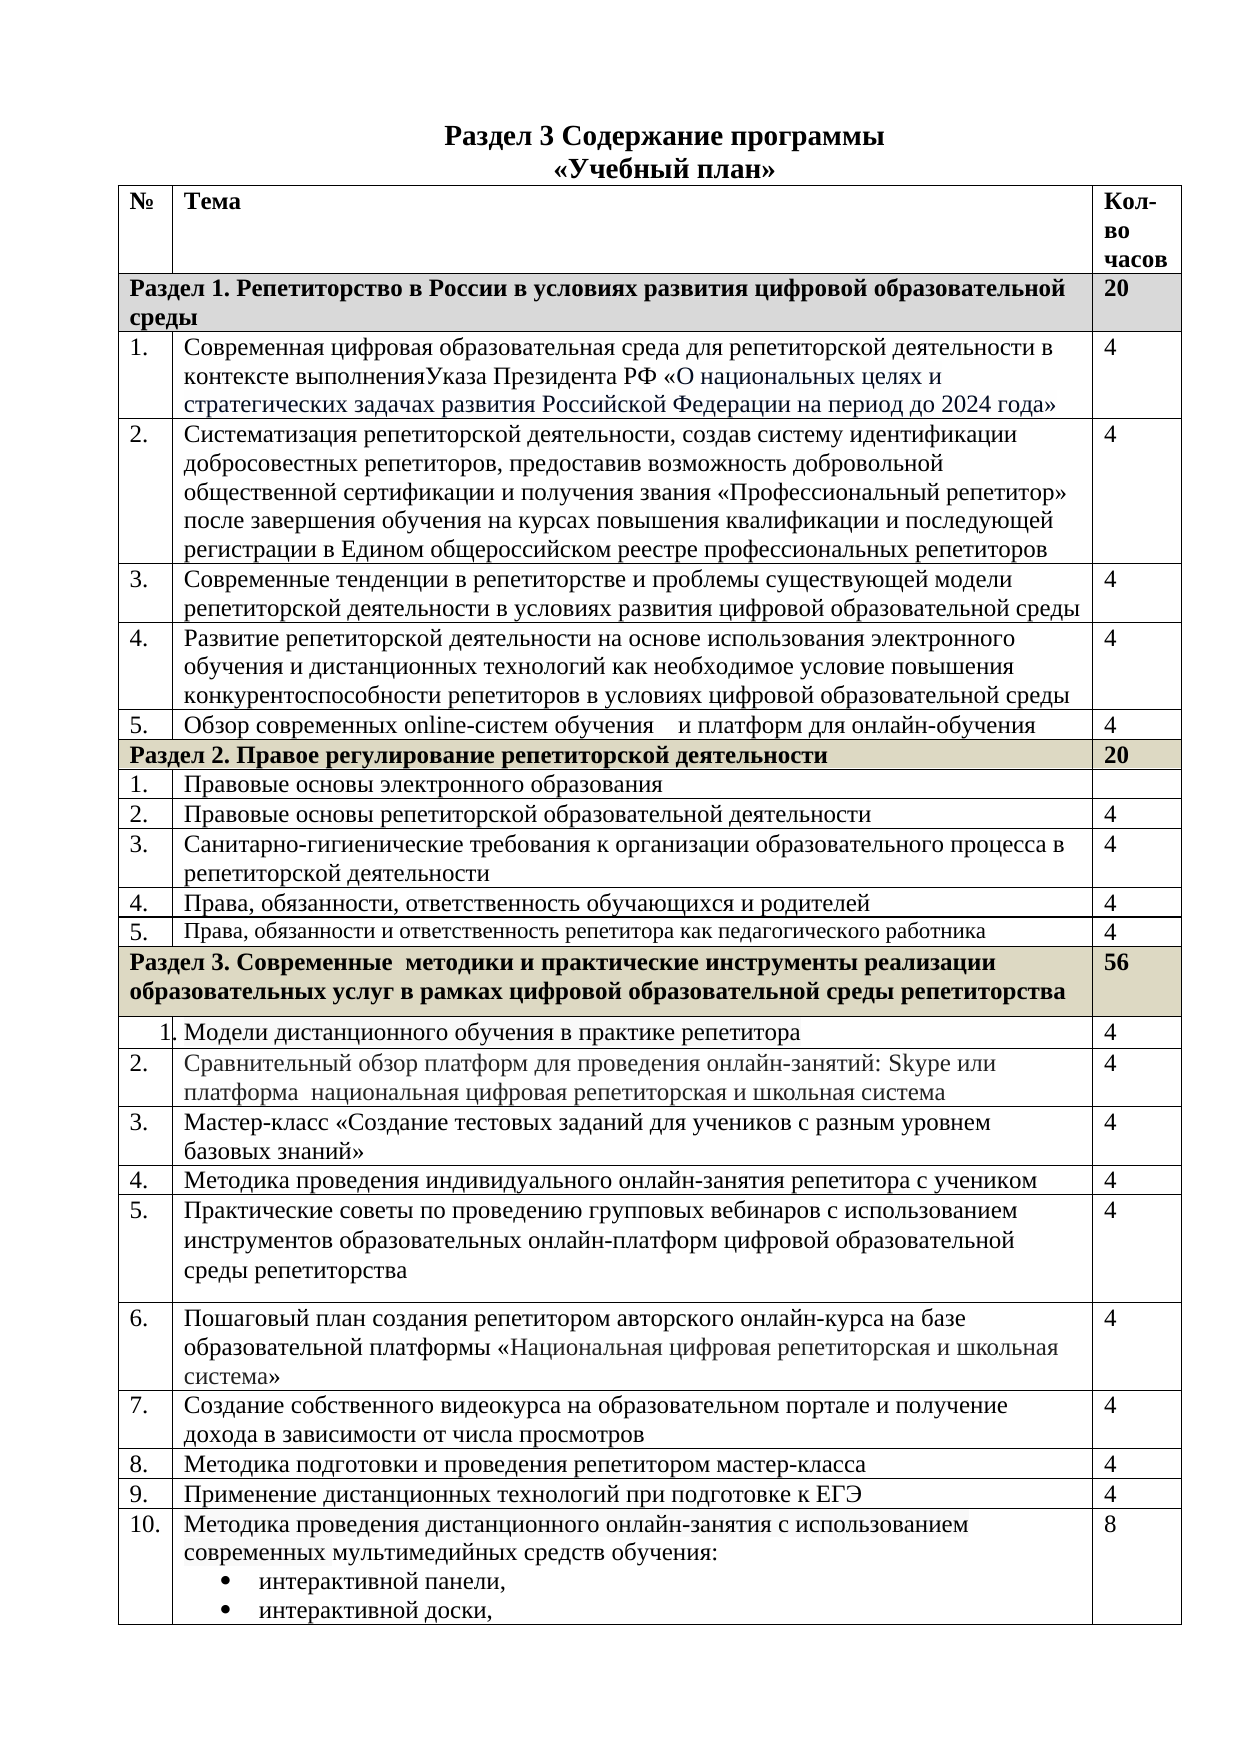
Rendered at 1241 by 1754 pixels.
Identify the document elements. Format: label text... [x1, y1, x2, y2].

table_cell 4 [1093, 1479, 1181, 1508]
table_cell 8 [1093, 1509, 1181, 1624]
table_header Тема [173, 186, 1092, 272]
table_cell 4 [1093, 1166, 1181, 1194]
table_cell [119, 1449, 172, 1478]
table_cell Права, обязанности и ответственность репетитора как педагогического работника [173, 918, 1092, 946]
table_cell 4 [1093, 710, 1181, 739]
table_cell Раздел 2. Правое регулирование репетиторской деятельности [119, 740, 1092, 768]
table_cell Сравнительный обзор платформ для проведения онлайн-занятий: Skype или платформа национальная цифровая репетиторская и школьная система [173, 1049, 1092, 1106]
text «Учебный план» [177, 152, 1152, 185]
table_cell Пошаговый план создания репетитором авторского онлайн-курса на базе образовательной платформы «Национальная цифровая репетиторская и школьная система» [173, 1303, 1092, 1389]
table_cell 4 [1093, 564, 1181, 622]
table_cell 4 [1093, 419, 1181, 563]
table_cell [119, 829, 172, 887]
table_cell Раздел 1. Репетиторство в России в условиях развития цифровой образовательной среды [119, 274, 1092, 331]
table_cell [119, 799, 172, 828]
table_cell 20 [1093, 274, 1181, 331]
table_cell [119, 770, 172, 798]
table_cell Санитарно-гигиенические требования к организации образовательного процесса в репетиторской деятельности [173, 829, 1092, 887]
table_cell 4 [1093, 1107, 1181, 1164]
table_cell [119, 1509, 172, 1624]
table_cell [119, 1107, 172, 1164]
table_cell [119, 1049, 172, 1106]
table_cell [119, 564, 172, 622]
table_cell Раздел 3. Современные методики и практические инструменты реализации образовательных услуг в рамках цифровой образовательной среды репетиторства [119, 947, 1092, 1016]
table_cell 4 [1093, 888, 1181, 916]
table_cell [119, 1303, 172, 1389]
table_cell 4 [1093, 829, 1181, 887]
text Раздел 3 Содержание программы [177, 118, 1152, 152]
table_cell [173, 1509, 1092, 1624]
table_cell [119, 332, 172, 418]
table_cell [119, 1391, 172, 1448]
table_cell Практические советы по проведению групповых вебинаров с использованием инструментов образовательных онлайн-платформ цифровой образовательной среды репетиторства [173, 1195, 1092, 1302]
table_cell 4 [1093, 1017, 1181, 1047]
table_cell Правовые основы репетиторской образовательной деятельности [173, 799, 1092, 828]
table_cell Методика проведения индивидуального онлайн-занятия репетитора с учеником [173, 1166, 1092, 1194]
table_cell 4 [1093, 1303, 1181, 1389]
table_cell Модели дистанционного обучения в практике репетитора [173, 1017, 1092, 1047]
table_cell 4 [1093, 799, 1181, 828]
table_cell Развитие репетиторской деятельности на основе использования электронного обучения и дистанционных технологий как необходимое условие повышения конкурентоспособности репетиторов в условиях цифровой образовательной среды [173, 623, 1092, 709]
table_cell Систематизация репетиторской деятельности, создав систему идентификации добросовестных репетиторов, предоставив возможность добровольной общественной сертификации и получения звания «Профессиональный репетитор» после завершения обучения на курсах повышения квалификации и последующей регистрации в Едином общероссийском реестре профессиональных репетиторов [173, 419, 1092, 563]
table_header № [119, 186, 172, 272]
table_cell 4 [1093, 1391, 1181, 1448]
table_cell 4 [1093, 1049, 1181, 1106]
table_cell 56 [1093, 947, 1181, 1016]
table_cell [1093, 770, 1181, 798]
table_cell Обзор современных online-систем обучения и платформ для онлайн-обучения [660, 710, 1092, 739]
table_cell [119, 419, 172, 563]
table_cell 4 [1093, 918, 1181, 946]
table_cell Обзор современных online-систем обучения и платформ для онлайн-обучения [173, 710, 404, 739]
table_cell 4 [1093, 1195, 1181, 1302]
table_cell Мастер-класс «Создание тестовых заданий для учеников с разным уровнем базовых знаний» [173, 1107, 1092, 1164]
table_cell 20 [1093, 740, 1181, 768]
table_cell [119, 1017, 172, 1047]
table_cell [119, 1195, 172, 1302]
table_header Кол-во часов [1093, 186, 1181, 272]
table_cell 4 [1093, 1449, 1181, 1478]
table_cell Применение дистанционных технологий при подготовке к ЕГЭ [173, 1479, 1092, 1508]
table_cell Правовые основы электронного образования [173, 770, 1092, 798]
table_cell Методика подготовки и проведения репетитором мастер-класса [173, 1449, 1092, 1478]
table_cell [119, 623, 172, 709]
table_cell [119, 1479, 172, 1508]
table_cell [119, 918, 172, 946]
table_cell [119, 1166, 172, 1194]
table_cell 4 [1093, 332, 1181, 418]
table_cell Создание собственного видеокурса на образовательном портале и получение дохода в зависимости от числа просмотров [173, 1391, 1092, 1448]
table_cell [119, 888, 172, 916]
table_cell [119, 710, 172, 739]
table_cell Современные тенденции в репетиторстве и проблемы существующей модели репетиторской деятельности в условиях развития цифровой образовательной среды [173, 564, 1092, 622]
table_cell 4 [1093, 623, 1181, 709]
table_cell Современная цифровая образовательная среда для репетиторской деятельности в контексте выполненияУказа Президента РФ «О национальных целях и стратегических задачах развития Российской Федерации на период до 2024 года» [173, 332, 1092, 418]
table_cell Права, обязанности, ответственность обучающихся и родителей [173, 888, 1092, 916]
